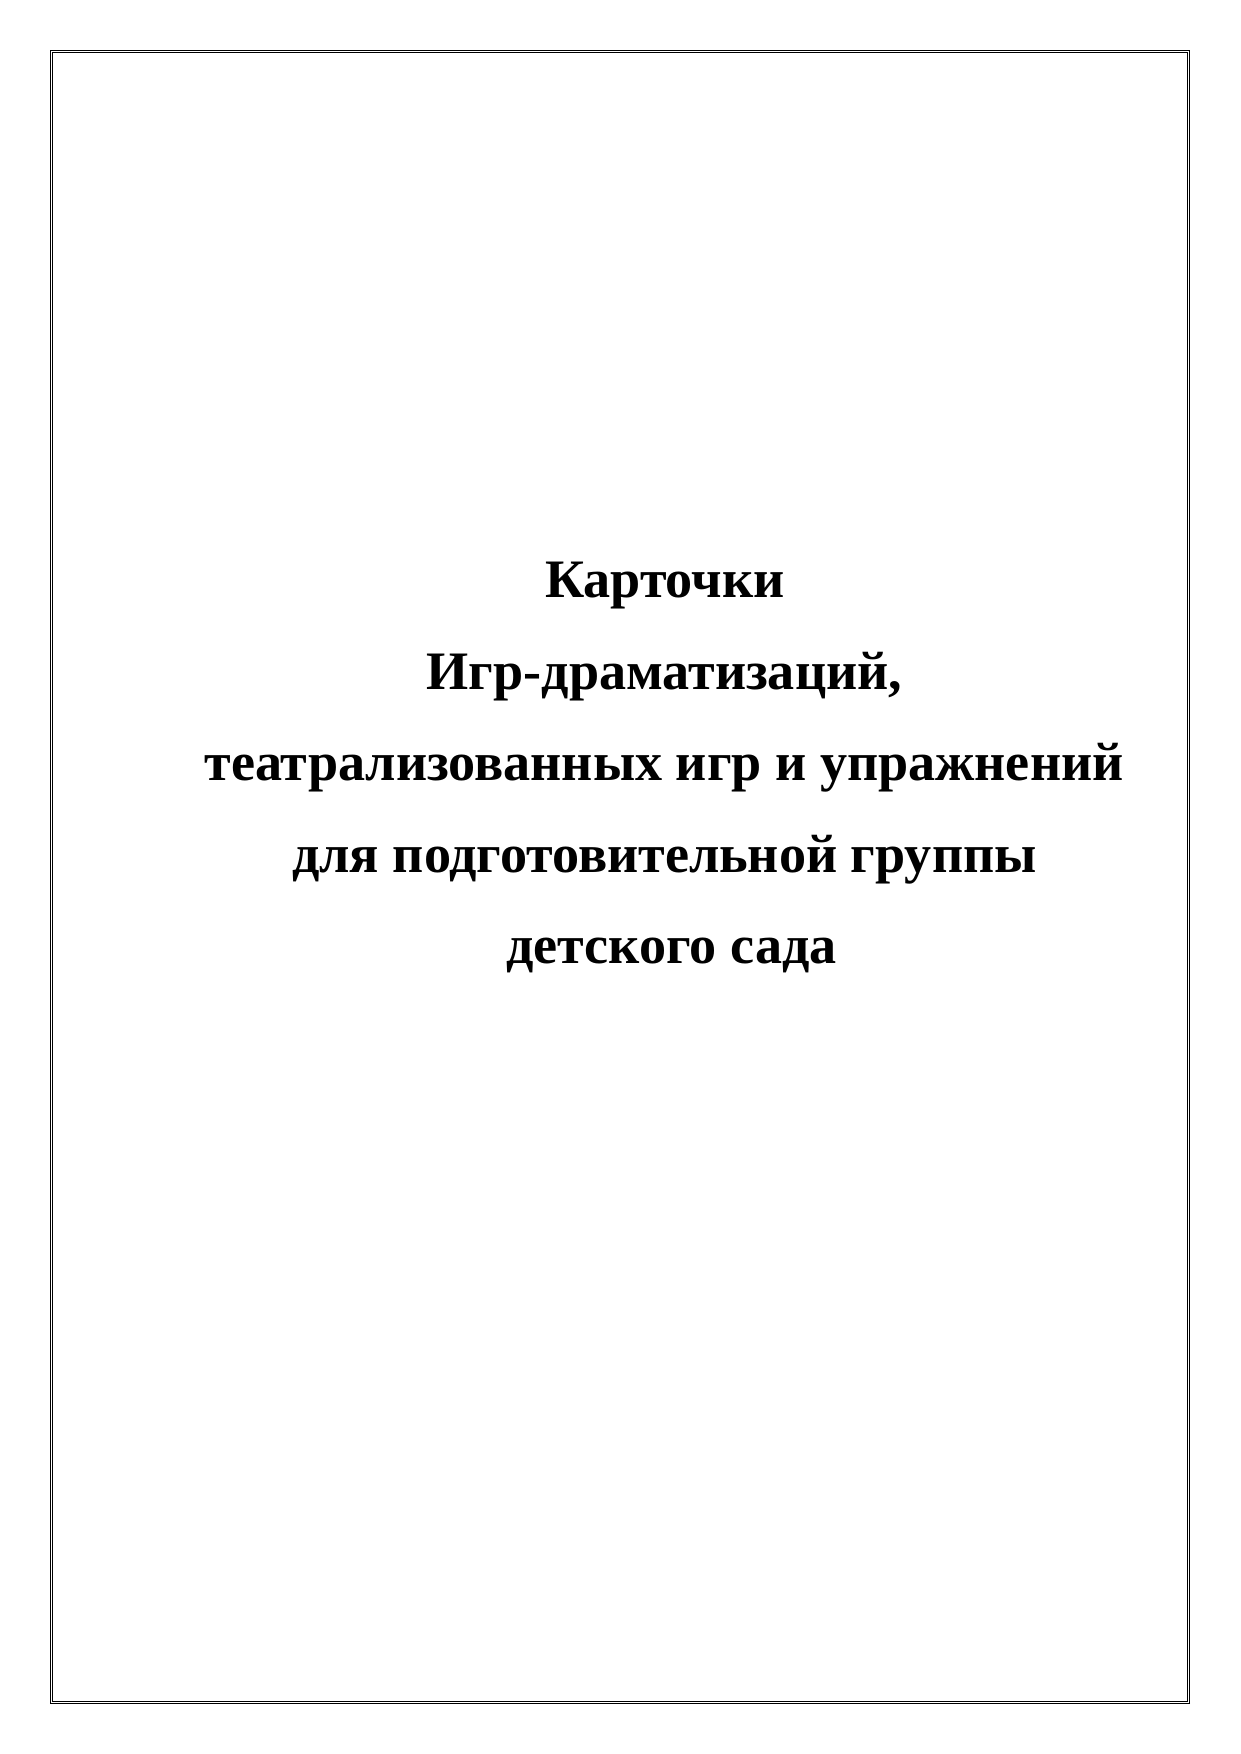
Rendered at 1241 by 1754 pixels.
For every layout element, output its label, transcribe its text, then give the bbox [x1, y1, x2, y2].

text Карточки [177, 547, 1152, 609]
text театрализованных игр и упражнений [177, 730, 1152, 792]
text для подготовительной группы [177, 821, 1152, 884]
text Игр-драматизаций, [177, 638, 1152, 701]
text детского сада [177, 913, 1152, 975]
